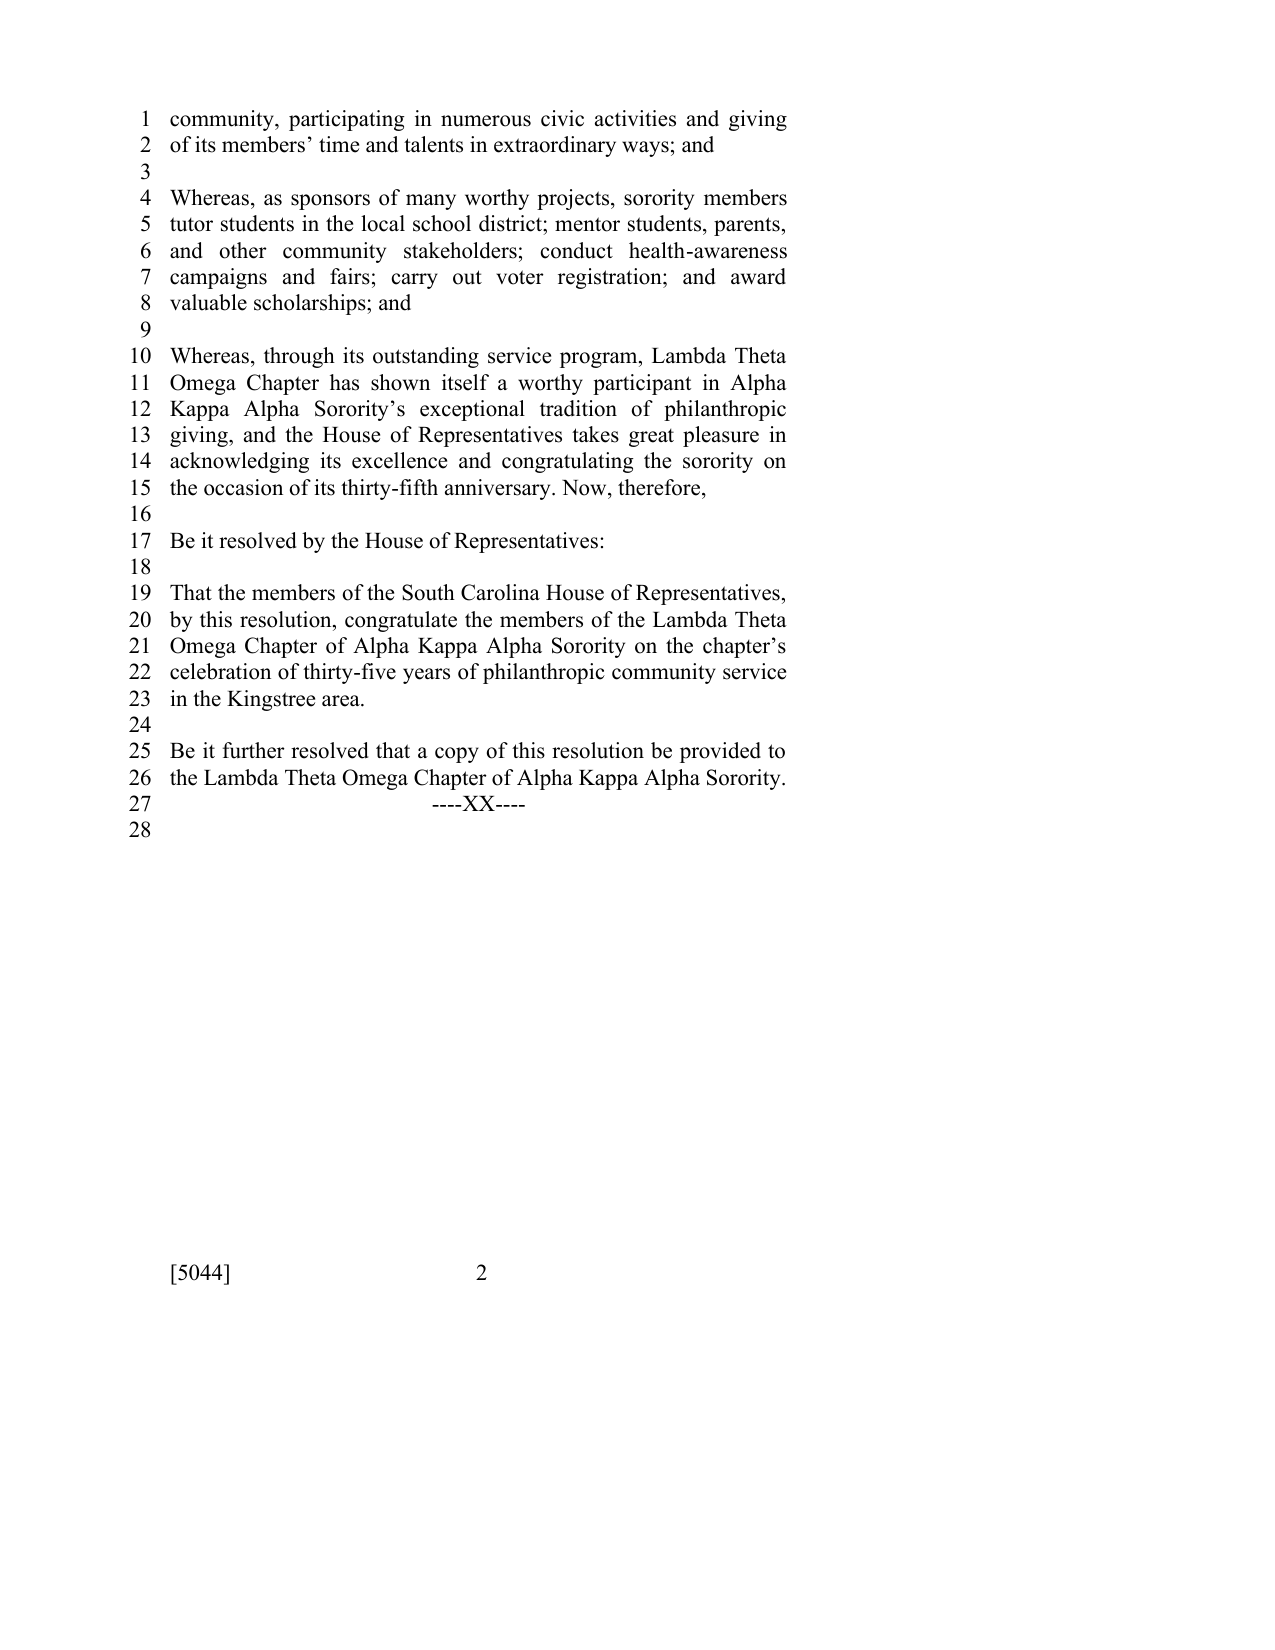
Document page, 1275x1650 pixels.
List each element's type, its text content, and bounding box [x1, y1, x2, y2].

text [169, 105, 787, 158]
text Be it resolved by the House of Representatives: [169, 527, 787, 553]
text That the members of the South Carolina House of Representatives, by this resolution, congratulate the members of the Lambda Theta Omega Chapter of Alpha Kappa Alpha Sorority on the chapter’s celebration of thirty-five years of philanthropic community service in the Kingstree area. [169, 579, 787, 711]
text ----XX---- [169, 790, 787, 817]
text Be it further resolved that a copy of this resolution be provided to the Lambda Theta Omega Chapter of Alpha Kappa Alpha Sorority. [169, 737, 787, 790]
text Whereas, through its outstanding service program, Lambda Theta Omega Chapter has shown itself a worthy participant in Alpha Kappa Alpha Sorority’s exceptional tradition of philanthropic giving, and the House of Representatives takes great pleasure in acknowledging its excellence and congratulating the sorority on the occasion of its thirty-fifth anniversary. Now, therefore, [169, 342, 787, 500]
text Whereas, as sponsors of many worthy projects, sorority members tutor students in the local school district; mentor students, parents, and other community stakeholders; conduct health-awareness campaigns and fairs; carry out voter registration; and award valuable scholarships; and [169, 184, 787, 316]
